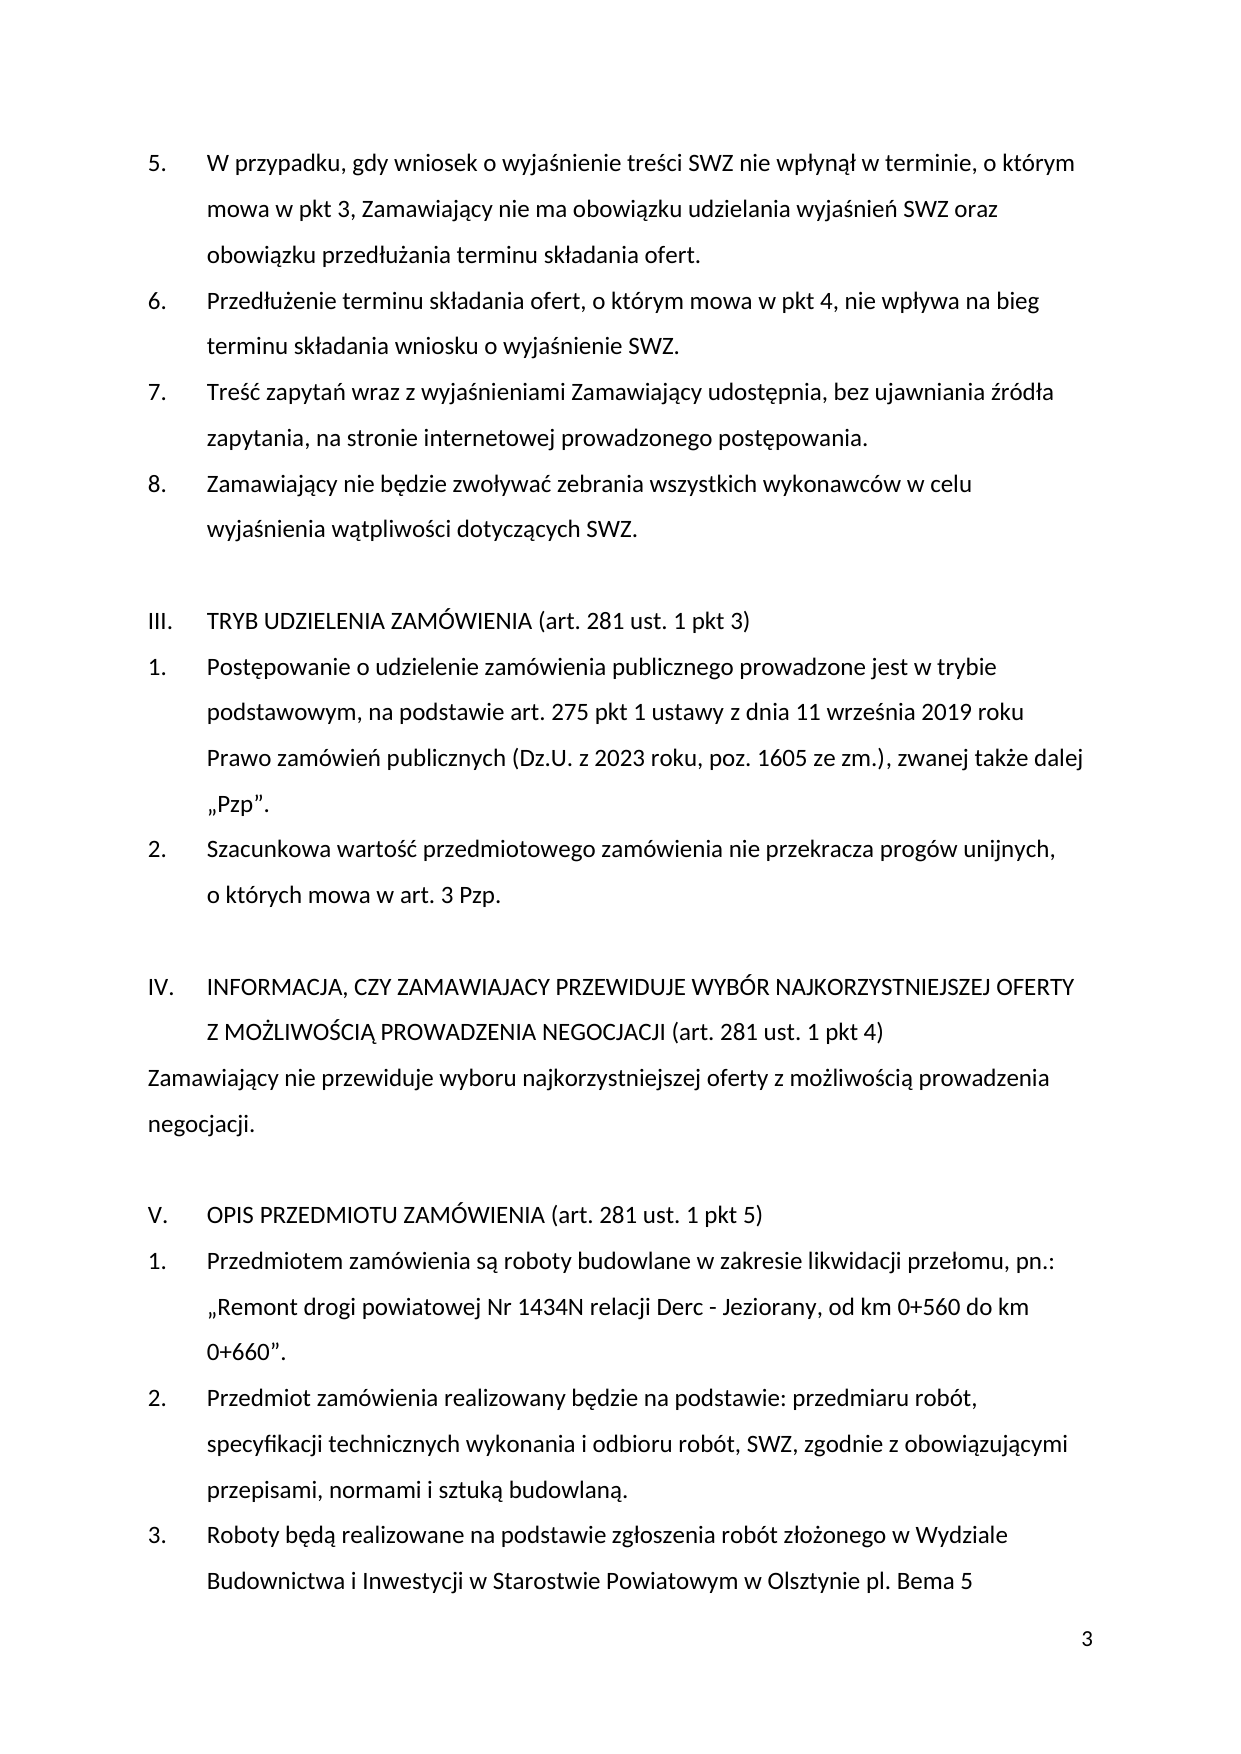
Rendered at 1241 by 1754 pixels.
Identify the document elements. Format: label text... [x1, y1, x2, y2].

text Zamawiający nie przewiduje wyboru najkorzystniejszej oferty z możliwością prowadzenia negocjacji. [148, 1062, 1093, 1138]
list Treść zapytań wraz z wyjaśnieniami Zamawiający udostępnia, bez ujawniania źródła zapytania, na stronie internetowej prowadzonego postępowania. [148, 376, 1093, 452]
list W przypadku, gdy wniosek o wyjaśnienie treści SWZ nie wpłynął w terminie, o którym mowa w pkt 3, Zamawiający nie ma obowiązku udzielania wyjaśnień SWZ oraz obowiązku przedłużania terminu składania ofert. [148, 148, 1093, 269]
list Szacunkowa wartość przedmiotowego zamówienia nie przekracza progów unijnych, o których mowa w art. 3 Pzp. [148, 833, 1093, 910]
list TRYB UDZIELENIA ZAMÓWIENIA (art. 281 ust. 1 pkt 3) [148, 605, 1093, 635]
list Roboty będą realizowane na podstawie zgłoszenia robót złożonego w Wydziale Budownictwa i Inwestycji w Starostwie Powiatowym w Olsztynie pl. Bema 5 [148, 1519, 1093, 1596]
list Postępowanie o udzielenie zamówienia publicznego prowadzone jest w trybie podstawowym, na podstawie art. 275 pkt 1 ustawy z dnia 11 września 2019 roku Prawo zamówień publicznych (Dz.U. z 2023 roku, poz. 1605 ze zm.), zwanej także dalej „Pzp”. [148, 651, 1093, 818]
list Przedmiot zamówienia realizowany będzie na podstawie: przedmiaru robót, specyfikacji technicznych wykonania i odbioru robót, SWZ, zgodnie z obowiązującymi przepisami, normami i sztuką budowlaną. [148, 1382, 1093, 1504]
list Przedmiotem zamówienia są roboty budowlane w zakresie likwidacji przełomu, pn.: „Remont drogi powiatowej Nr 1434N relacji Derc - Jeziorany, od km 0+560 do km 0+660”. [148, 1245, 1093, 1367]
list INFORMACJA, CZY ZAMAWIAJACY PRZEWIDUJE WYBÓR NAJKORZYSTNIEJSZEJ OFERTY Z MOŻLIWOŚCIĄ PROWADZENIA NEGOCJACJI (art. 281 ust. 1 pkt 4) [148, 971, 1093, 1047]
list Zamawiający nie będzie zwoływać zebrania wszystkich wykonawców w celu wyjaśnienia wątpliwości dotyczących SWZ. [148, 468, 1093, 544]
list OPIS PRZEDMIOTU ZAMÓWIENIA (art. 281 ust. 1 pkt 5) [148, 1199, 1093, 1230]
list Przedłużenie terminu składania ofert, o którym mowa w pkt 4, nie wpływa na bieg terminu składania wniosku o wyjaśnienie SWZ. [148, 285, 1093, 361]
